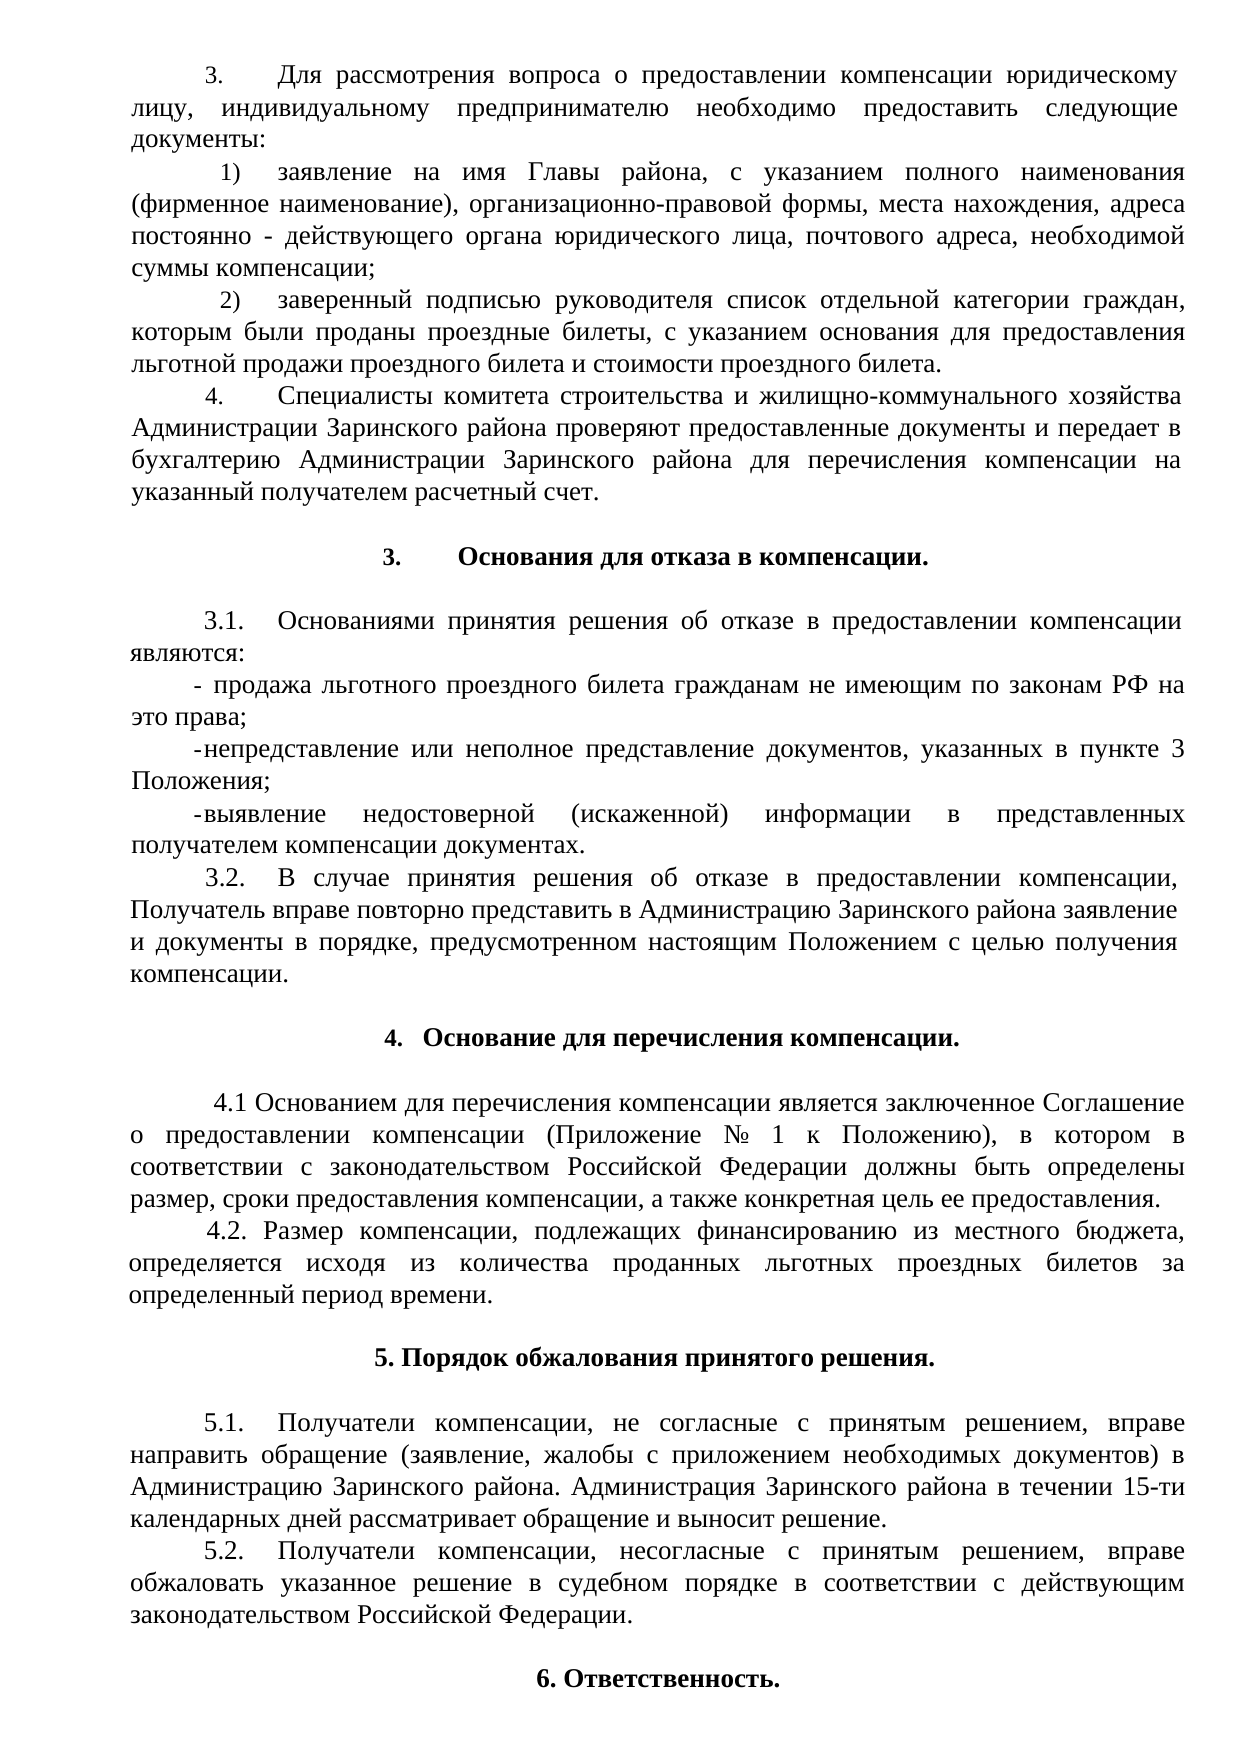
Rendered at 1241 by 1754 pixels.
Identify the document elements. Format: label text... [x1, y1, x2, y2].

list Специалисты комитета строительства и жилищно-коммунального хозяйства Администрации Заринского района проверяют предоставленные документы и передает в бухгалтерию Администрации Заринского района для перечисления компенсации на указанный получателем расчетный счет. [131, 379, 1183, 506]
list Основания для отказа в компенсации. [129, 540, 1183, 571]
list продажа льготного проездного билета гражданам не имеющим по законам РФ на это права; [131, 668, 1186, 731]
list заверенный подписью руководителя список отдельной категории граждан, которым были проданы проездные билеты, с указанием основания для предоставления льготной продажи проездного билета и стоимости проездного билета. [131, 283, 1186, 378]
list Основание для перечисления компенсации. [166, 1021, 1179, 1053]
subtitle 5. Порядок обжалования принятого решения. [130, 1342, 1179, 1373]
list В случае принятия решения об отказе в предоставлении компенсации, Получатель вправе повторно представить в Администрацию Заринского района заявление и документы в порядке, предусмотренном настоящим Положением с целью получения компенсации. [130, 861, 1179, 988]
list Получатели компенсации, не согласные с принятым решением, вправе направить обращение (заявление, жалобы с приложением необходимых документов) в Администрацию Заринского района. Администрация Заринского района в течении 15-ти календарных дней рассматривает обращение и выносит решение. [130, 1406, 1186, 1533]
list заявление на имя Главы района, с указанием полного наименования (фирменное наименование), организационно-правовой формы, места нахождения, адреса постоянно - действующего органа юридического лица, почтового адреса, необходимой суммы компенсации; [131, 155, 1186, 282]
list Получатели компенсации, несогласные с принятым решением, вправе обжаловать указанное решение в судебном порядке в соответствии с действующим законодательством Российской Федерации. [130, 1534, 1186, 1629]
list выявление недостоверной (искаженной) информации в представленных получателем компенсации документах. [131, 797, 1186, 860]
list 4.1 Основанием для перечисления компенсации является заключенное Соглашение о предоставлении компенсации (Приложение № 1 к Положению), в котором в соответствии с законодательством Российской Федерации должны быть определены размер, сроки предоставления компенсации, а также конкретная цель ее предоставления. [130, 1086, 1186, 1213]
list непредставление или неполное представление документов, указанных в пункте 3 Положения; [131, 732, 1186, 796]
text 6. Ответственность. [130, 1663, 1186, 1694]
list Для рассмотрения вопроса о предоставлении компенсации юридическому лицу, индивидуальному предпринимателю необходимо предоставить следующие документы: [131, 59, 1179, 154]
list Основаниями принятия решения об отказе в предоставлении компенсации являются: [130, 604, 1183, 667]
text 4.2. Размер компенсации, подлежащих финансированию из местного бюджета, определяется исходя из количества проданных льготных проездных билетов за определенный период времени. [128, 1214, 1186, 1309]
